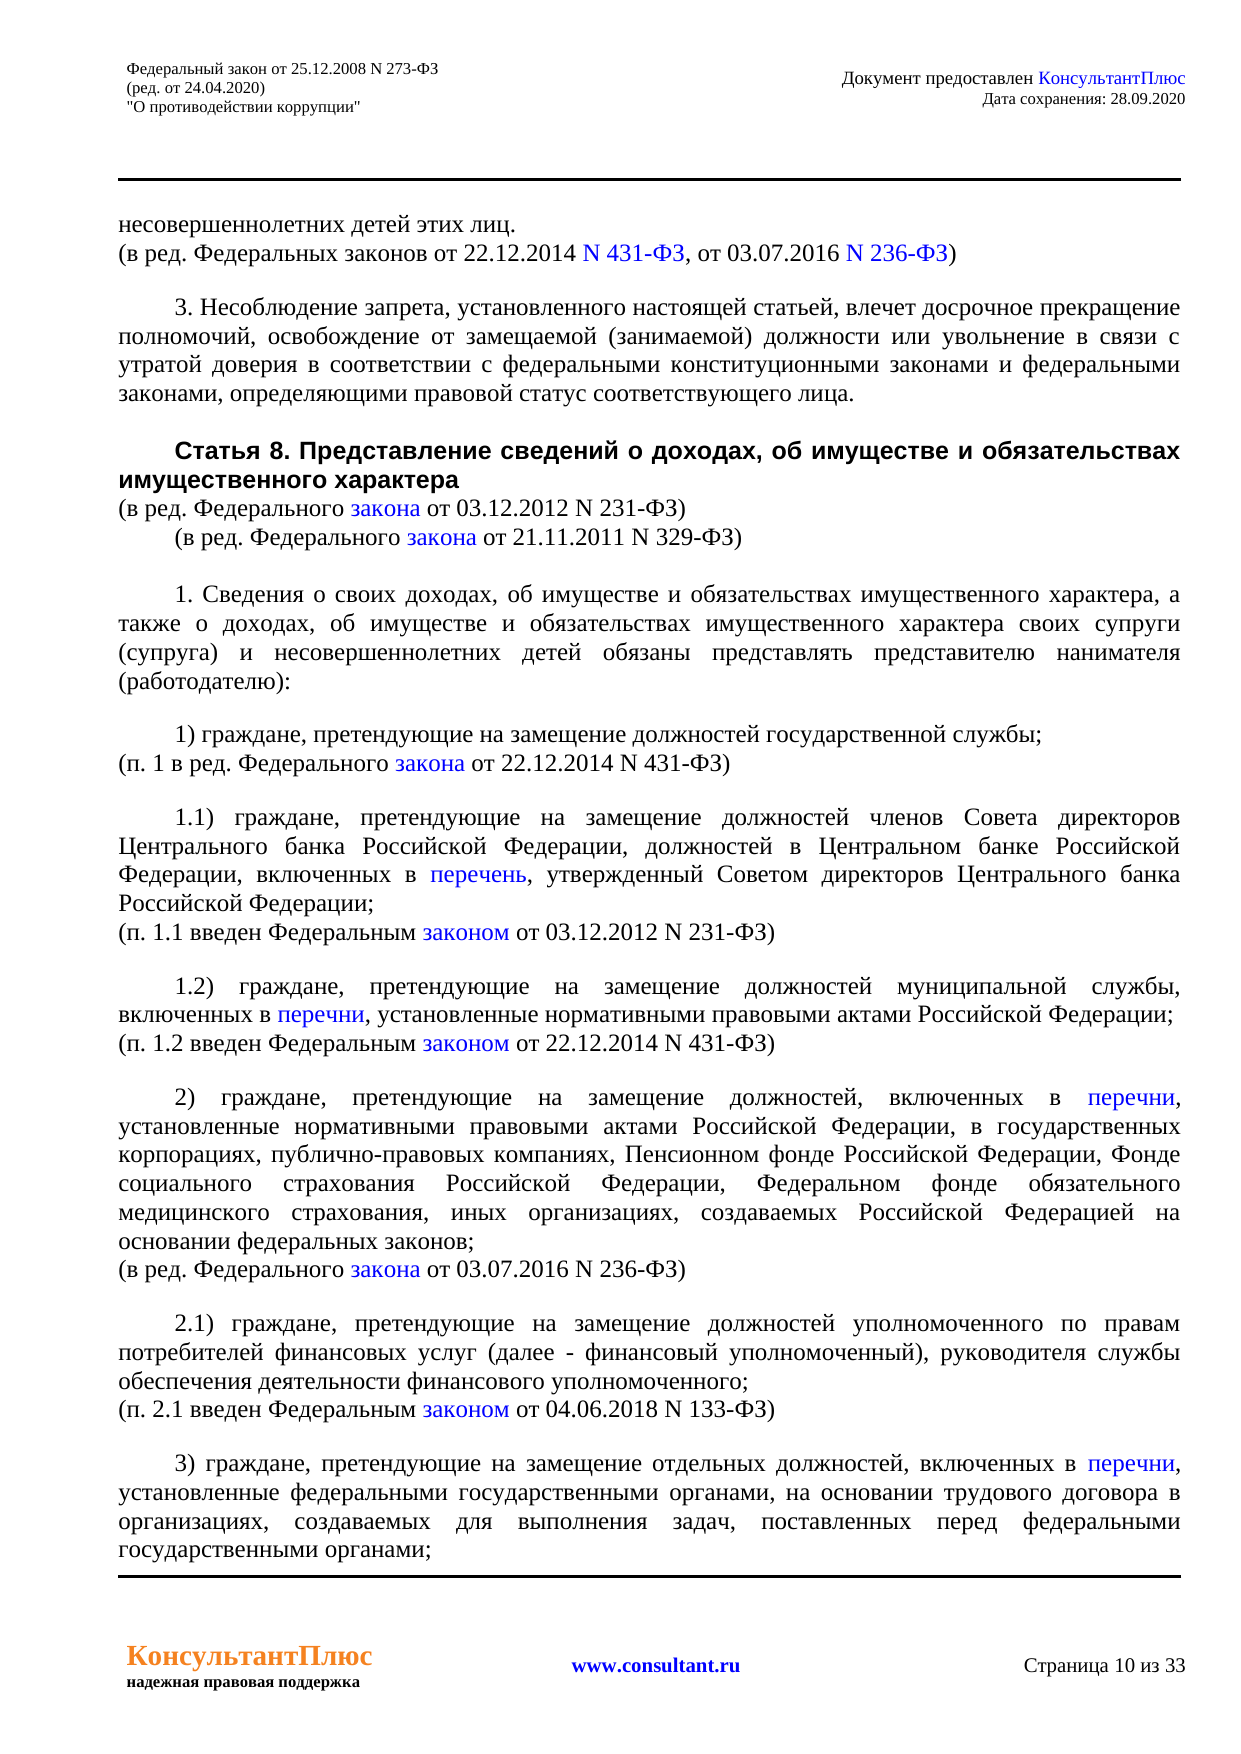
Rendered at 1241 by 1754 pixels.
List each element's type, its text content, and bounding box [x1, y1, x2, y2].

text (в ред. Федерального закона от 03.12.2012 N 231-ФЗ) [118, 493, 1181, 522]
text (п. 1.1 введен Федеральным законом от 03.12.2012 N 231-ФЗ) [118, 917, 1181, 946]
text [118, 209, 1181, 238]
text (в ред. Федерального закона от 21.11.2011 N 329-ФЗ) [118, 522, 1181, 551]
text 3. Несоблюдение запрета, установленного настоящей статьей, влечет досрочное прекращение полномочий, освобождение от замещаемой (занимаемой) должности или увольнение в связи с утратой доверия в соответствии с федеральными конституционными законами и федеральными законами, определяющими правовой статус соответствующего лица. [118, 292, 1181, 407]
title Статья 8. Представление сведений о доходах, об имуществе и обязательствах имущественного характера [118, 436, 1181, 493]
text (в ред. Федеральных законов от 22.12.2014 N 431-ФЗ, от 03.07.2016 N 236-ФЗ) [118, 238, 1181, 267]
text (п. 1.2 введен Федеральным законом от 22.12.2014 N 431-ФЗ) [118, 1028, 1181, 1057]
text 2) граждане, претендующие на замещение должностей, включенных в перечни, установленные нормативными правовыми актами Российской Федерации, в государственных корпорациях, публично-правовых компаниях, Пенсионном фонде Российской Федерации, Фонде социального страхования Российской Федерации, Федеральном фонде обязательного медицинского страхования, иных организациях, создаваемых Российской Федерацией на основании федеральных законов; [118, 1082, 1181, 1254]
text (п. 2.1 введен Федеральным законом от 04.06.2018 N 133-ФЗ) [118, 1394, 1181, 1423]
text 3) граждане, претендующие на замещение отдельных должностей, включенных в перечни, установленные федеральными государственными органами, на основании трудового договора в организациях, создаваемых для выполнения задач, поставленных перед федеральными государственными органами; [118, 1448, 1181, 1563]
text (в ред. Федерального закона от 03.07.2016 N 236-ФЗ) [118, 1254, 1181, 1283]
text 1.2) граждане, претендующие на замещение должностей муниципальной службы, включенных в перечни, установленные нормативными правовыми актами Российской Федерации; [118, 971, 1181, 1028]
text (п. 1 в ред. Федерального закона от 22.12.2014 N 431-ФЗ) [118, 748, 1181, 777]
text 1. Сведения о своих доходах, об имуществе и обязательствах имущественного характера, а также о доходах, об имуществе и обязательствах имущественного характера своих супруги (супруга) и несовершеннолетних детей обязаны представлять представителю нанимателя (работодателю): [118, 579, 1181, 694]
text 2.1) граждане, претендующие на замещение должностей уполномоченного по правам потребителей финансовых услуг (далее - финансовый уполномоченный), руководителя службы обеспечения деятельности финансового уполномоченного; [118, 1308, 1181, 1394]
text 1) граждане, претендующие на замещение должностей государственной службы; [118, 719, 1181, 748]
text 1.1) граждане, претендующие на замещение должностей членов Совета директоров Центрального банка Российской Федерации, должностей в Центральном банке Российской Федерации, включенных в перечень, утвержденный Советом директоров Центрального банка Российской Федерации; [118, 802, 1181, 917]
